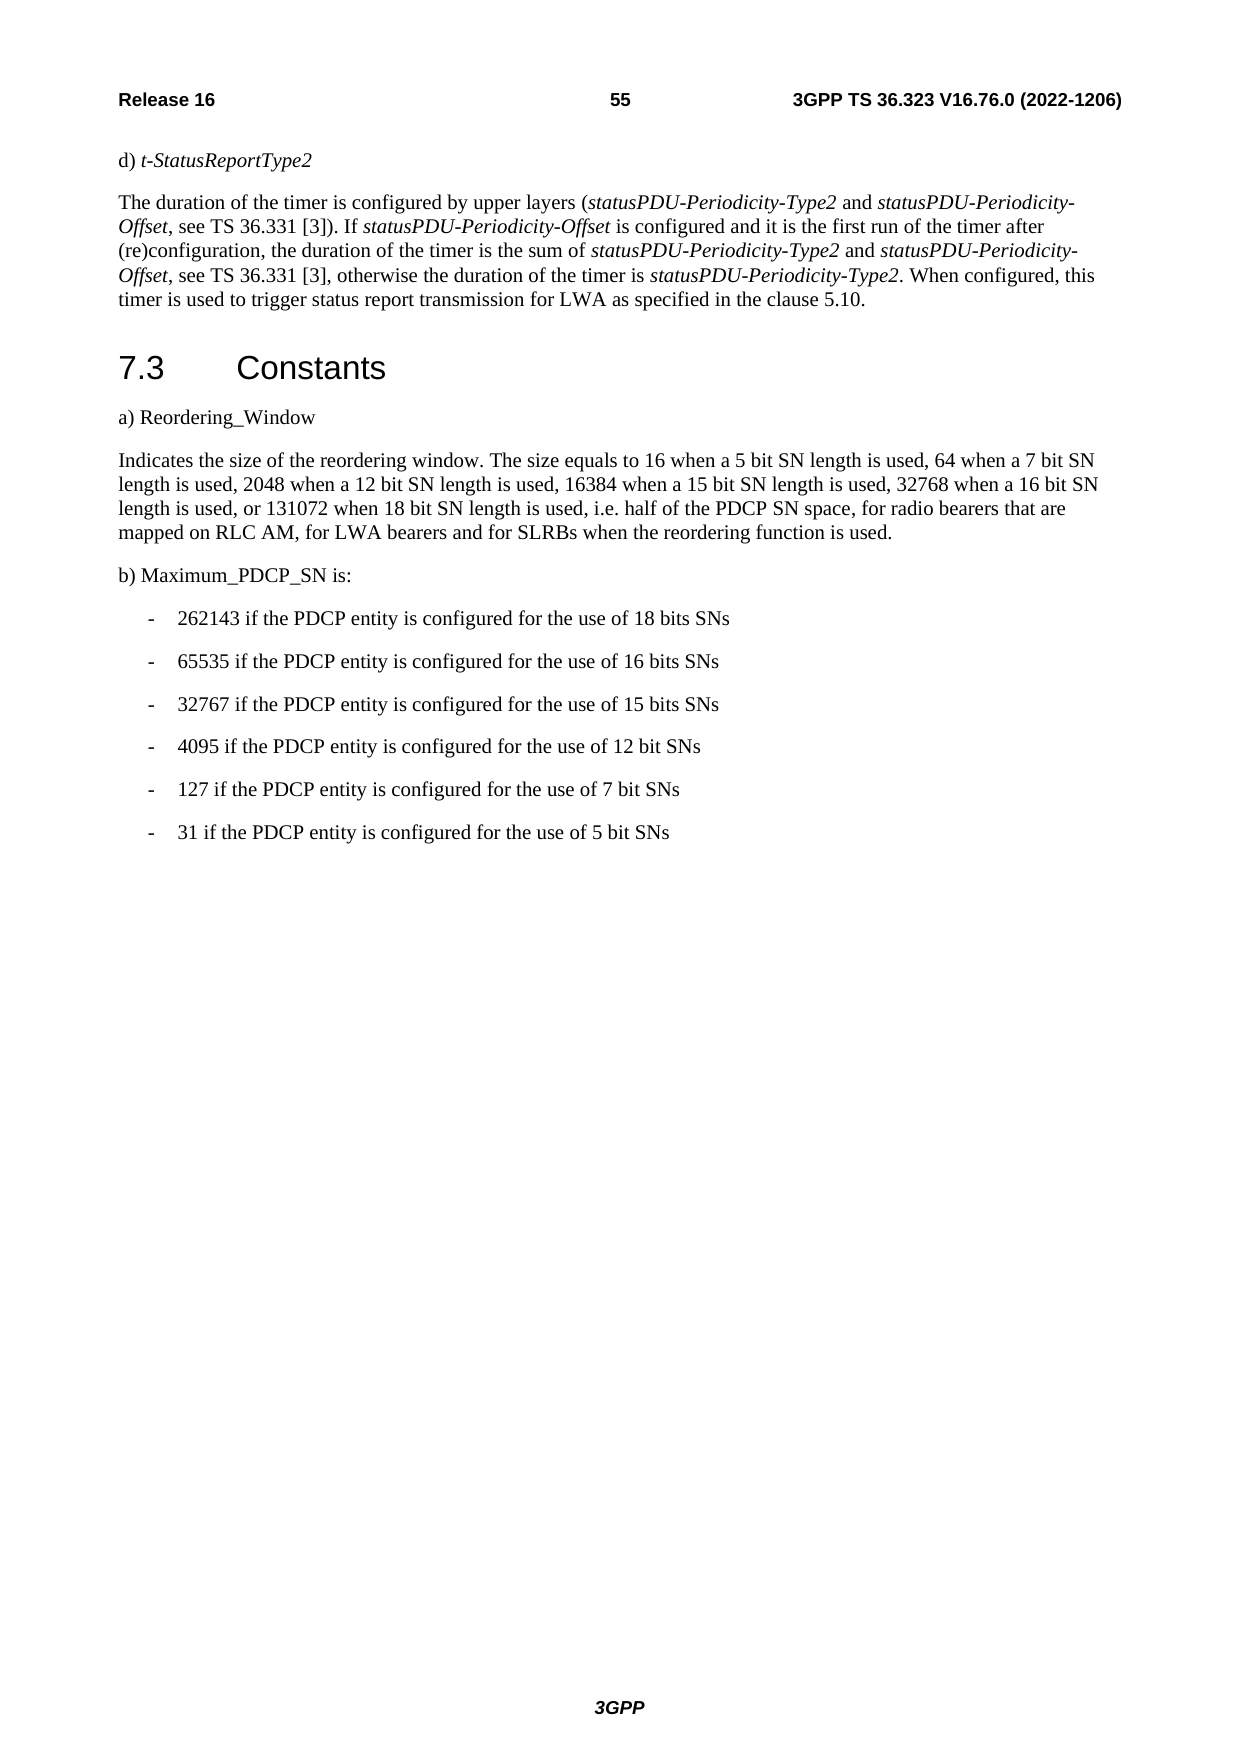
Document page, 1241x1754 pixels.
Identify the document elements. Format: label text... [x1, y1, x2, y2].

text The duration of the timer is configured by upper layers (statusPDU-Periodicity-Type2 and statusPDU-Periodicity-Offset, see TS 36.331 [3]). If statusPDU-Periodicity-Offset is configured and it is the first run of the timer after (re)configuration, the duration of the timer is the sum of statusPDU-Periodicity-Type2 and statusPDU-Periodicity-Offset, see TS 36.331 [3], otherwise the duration of the timer is statusPDU-Periodicity-Type2. When configured, this timer is used to trigger status report transmission for LWA as specified in the clause 5.10. [118, 190, 1122, 311]
text - 262143 if the PDCP entity is configured for the use of 18 bits SNs [148, 606, 1122, 630]
text - 32767 if the PDCP entity is configured for the use of 15 bits SNs [148, 692, 1122, 716]
text - 65535 if the PDCP entity is configured for the use of 16 bits SNs [148, 649, 1122, 673]
text - 4095 if the PDCP entity is configured for the use of 12 bit SNs [148, 734, 1122, 758]
text d) t-StatusReportType2 [118, 147, 1122, 172]
text a) Reordering_Window [118, 405, 1122, 429]
text Indicates the size of the reordering window. The size equals to 16 when a 5 bit SN length is used, 64 when a 7 bit SN length is used, 2048 when a 12 bit SN length is used, 16384 when a 15 bit SN length is used, 32768 when a 16 bit SN length is used, or 131072 when 18 bit SN length is used, i.e. half of the PDCP SN space, for radio bearers that are mapped on RLC AM, for LWA bearers and for SLRBs when the reordering function is used. [118, 448, 1122, 544]
text - 31 if the PDCP entity is configured for the use of 5 bit SNs [148, 820, 1122, 844]
subtitle 7.3 Constants [118, 348, 1122, 387]
text - 127 if the PDCP entity is configured for the use of 7 bit SNs [148, 777, 1122, 801]
text b) Maximum_PDCP_SN is: [118, 563, 1122, 587]
